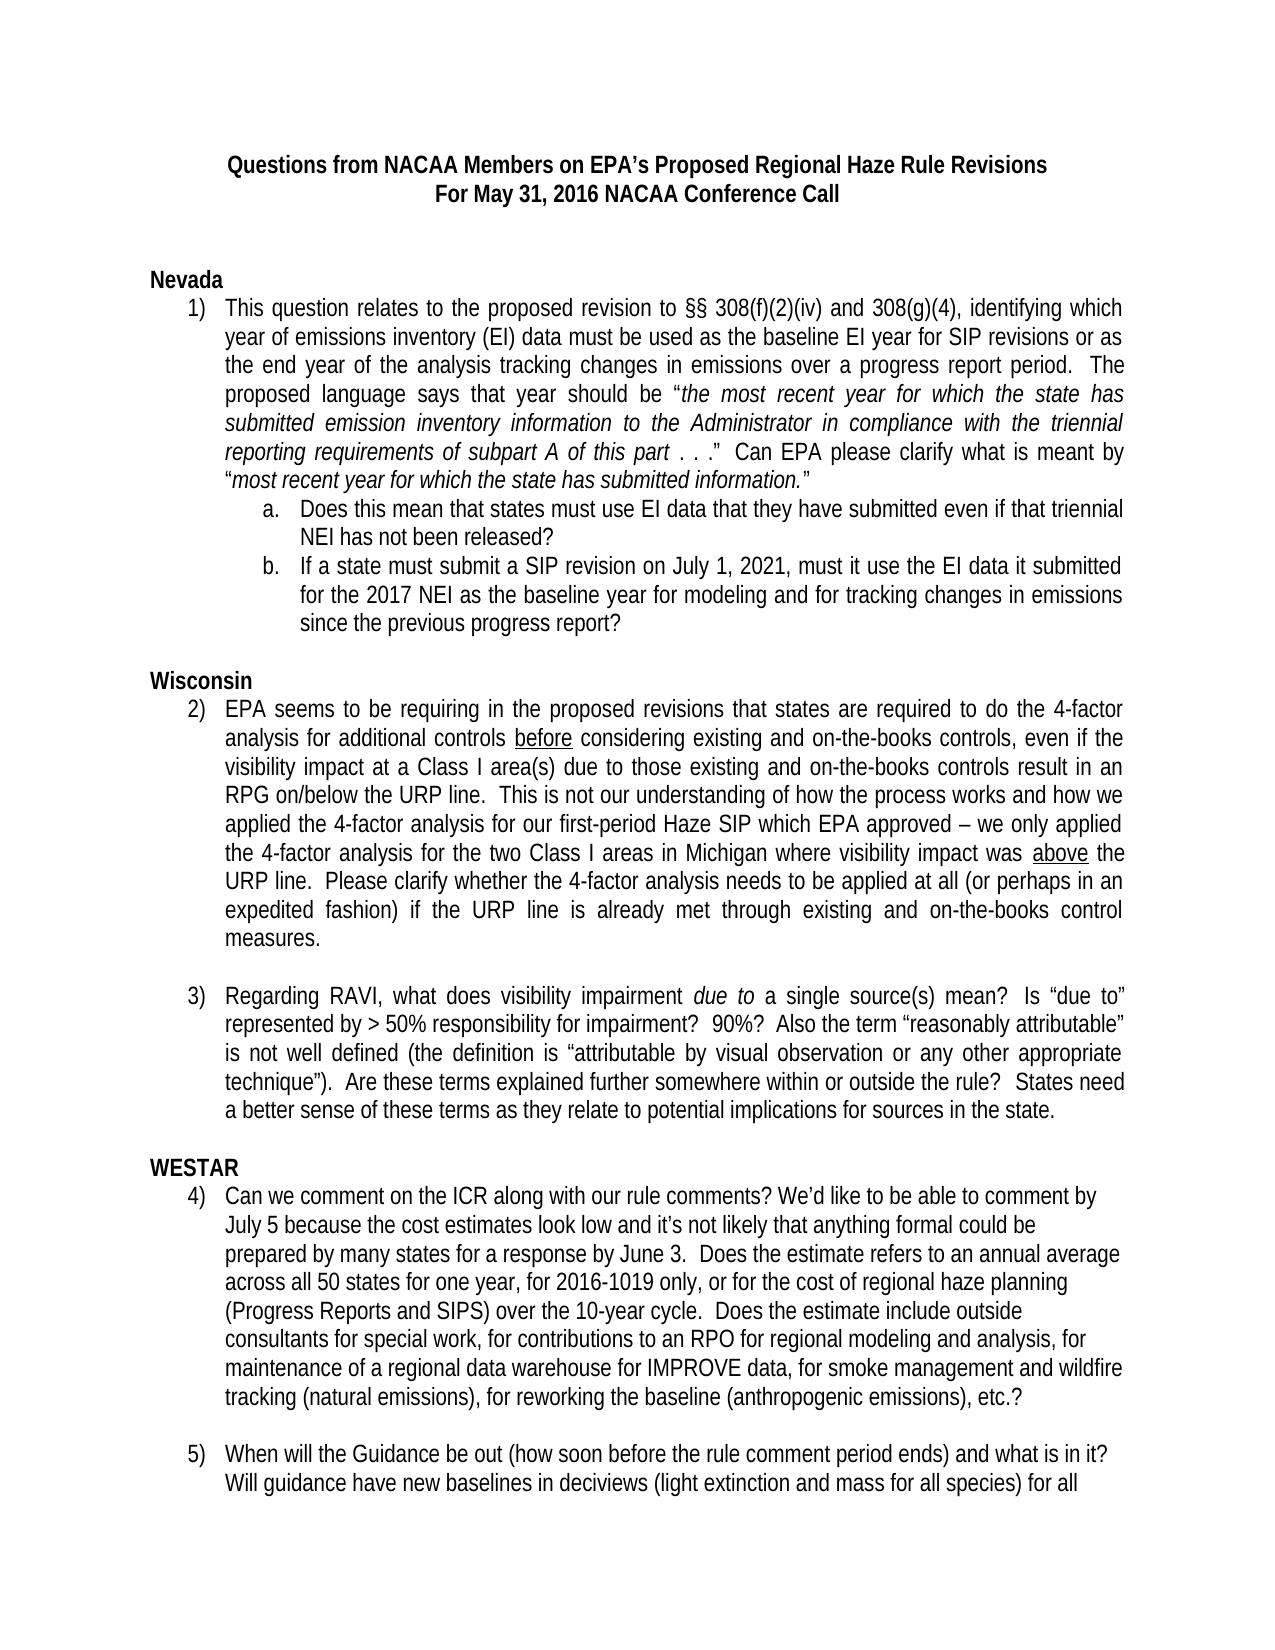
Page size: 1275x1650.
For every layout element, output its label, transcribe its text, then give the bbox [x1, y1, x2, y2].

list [187, 1439, 1125, 1496]
text Questions from NACAA Members on EPA’s Proposed Regional Haze Rule Revisions [150, 150, 1125, 179]
text For May 31, 2016 NACAA Conference Call [150, 179, 1125, 207]
list Can we comment on the ICR along with our rule comments? We’d like to be able to comment by July 5 because the cost estimates look low and it’s not likely that anything formal could be prepared by many states for a response by June 3. Does the estimate refers to an annual average across all 50 states for one year, for 2016-1019 only, or for the cost of regional haze planning (Progress Reports and SIPS) over the 10-year cycle. Does the estimate include outside consultants for special work, for contributions to an RPO for regional modeling and analysis, for maintenance of a regional data warehouse for IMPROVE data, for smoke management and wildfire tracking (natural emissions), for reworking the baseline (anthropogenic emissions), etc.? [187, 1181, 1125, 1410]
text Nevada [150, 264, 1125, 293]
list Does this mean that states must use EI data that they have submitted even if that triennial NEI has not been released? [262, 494, 1125, 551]
text Wisconsin [150, 666, 1125, 694]
list This question relates to the proposed revision to §§ 308(f)(2)(iv) and 308(g)(4), identifying which year of emissions inventory (EI) data must be used as the baseline EI year for SIP revisions or as the end year of the analysis tracking changes in emissions over a progress report period. The proposed language says that year should be “the most recent year for which the state has submitted emission inventory information to the Administrator in compliance with the triennial reporting requirements of subpart A of this part . . .” Can EPA please clarify what is meant by “most recent year for which the state has submitted information.” [187, 293, 1125, 494]
list If a state must submit a SIP revision on July 1, 2021, must it use the EI data it submitted for the 2017 NEI as the baseline year for modeling and for tracking changes in emissions since the previous progress report? [262, 551, 1125, 637]
text WESTAR [150, 1153, 1125, 1181]
list Regarding RAVI, what does visibility impairment due to a single source(s) mean? Is “due to” represented by > 50% responsibility for impairment? 90%? Also the term “reasonably attributable” is not well defined (the definition is “attributable by visual observation or any other appropriate technique”). Are these terms explained further somewhere within or outside the rule? States need a better sense of these terms as they relate to potential implications for sources in the state. [187, 981, 1125, 1124]
list EPA seems to be requiring in the proposed revisions that states are required to do the 4-factor analysis for additional controls before considering existing and on-the-books controls, even if the visibility impact at a Class I area(s) due to those existing and on-the-books controls result in an RPG on/below the URP line. This is not our understanding of how the process works and how we applied the 4-factor analysis for our first-period Haze SIP which EPA approved – we only applied the 4-factor analysis for the two Class I areas in Michigan where visibility impact was above the URP line. Please clarify whether the 4-factor analysis needs to be applied at all (or perhaps in an expedited fashion) if the URP line is already met through existing and on-the-books control measures. [187, 694, 1125, 952]
